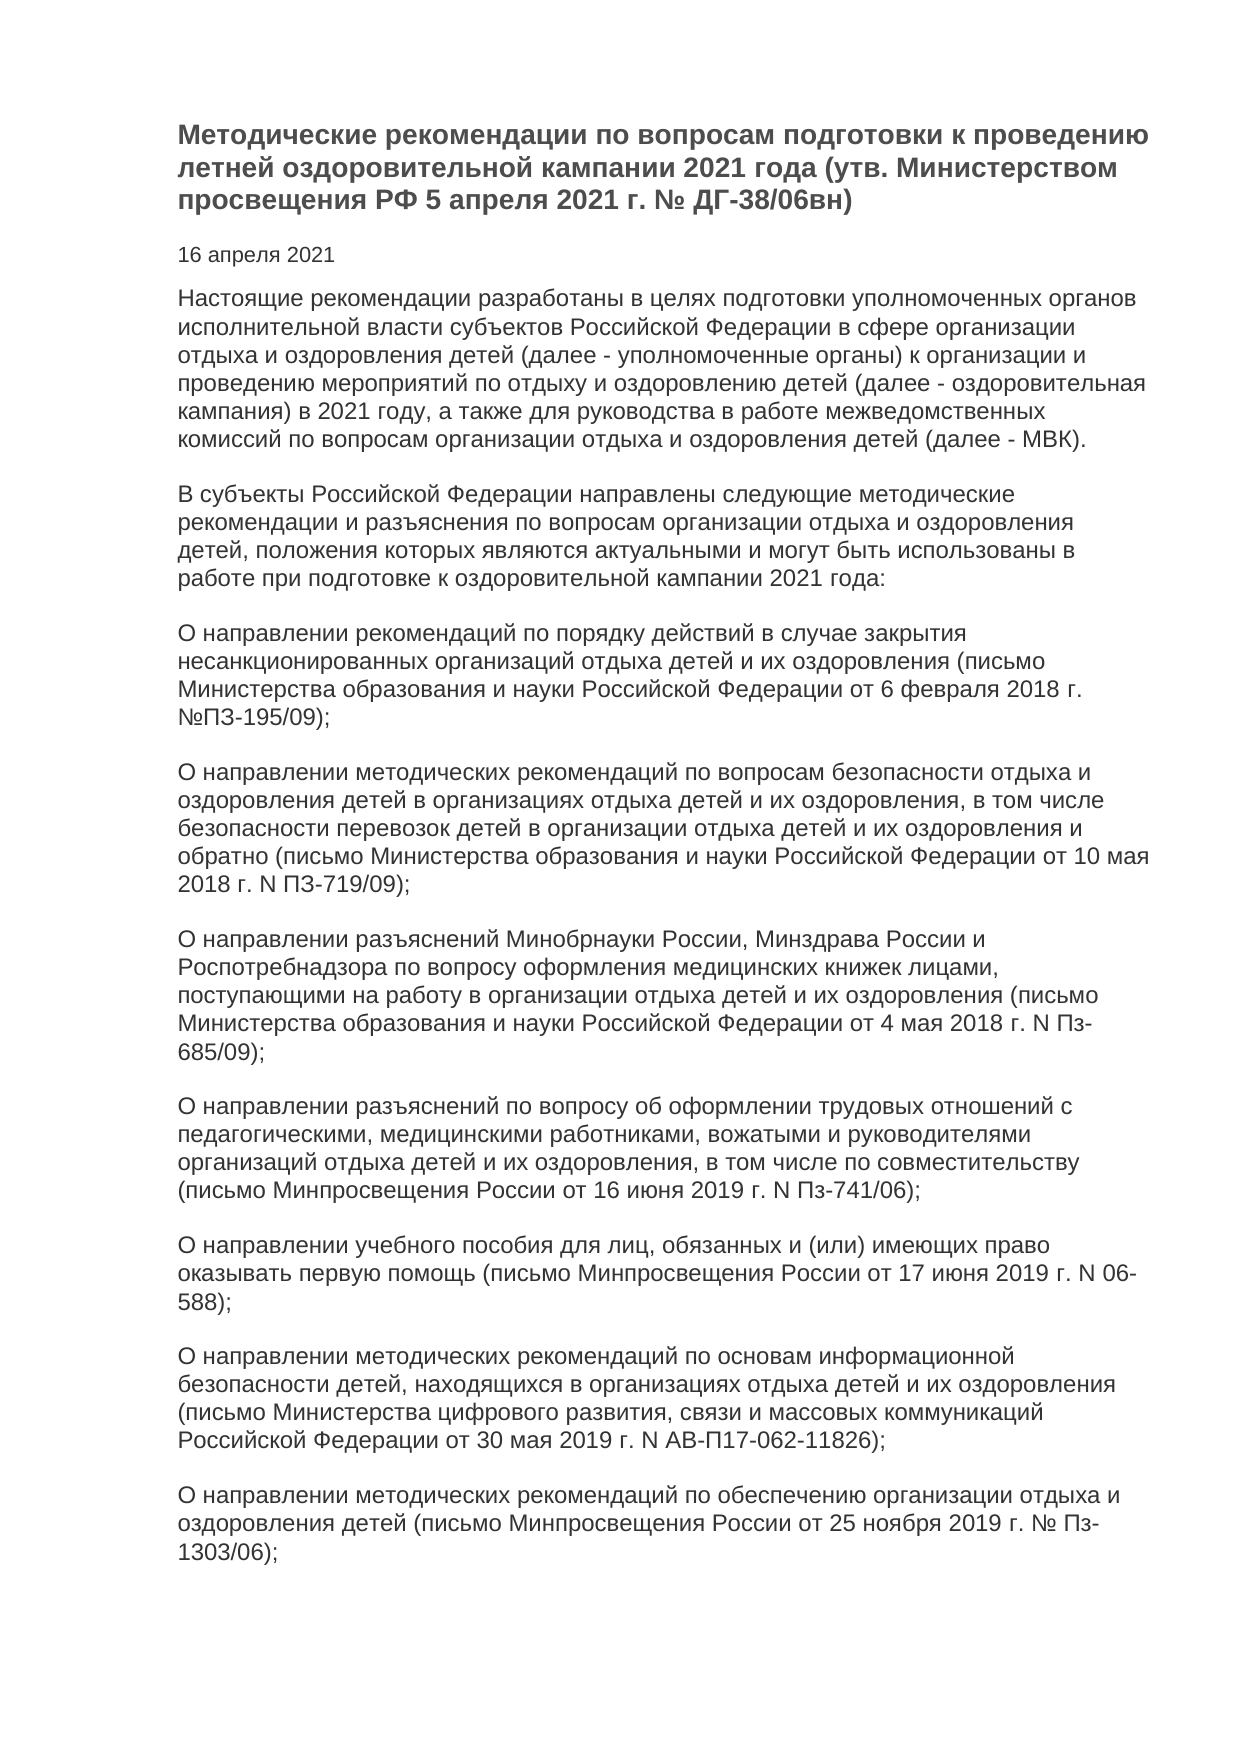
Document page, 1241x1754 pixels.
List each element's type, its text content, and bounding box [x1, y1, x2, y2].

text О направлении методических рекомендаций по обеспечению организации отдыха и оздоровления детей (письмо Минпросвещения России от 25 ноября 2019 г. № Пз-1303/06); [177, 1481, 1152, 1565]
text О направлении методических рекомендаций по основам информационной безопасности детей, находящихся в организациях отдыха детей и их оздоровления (письмо Министерства цифрового развития, связи и массовых коммуникаций Российской Федерации от 30 мая 2019 г. N АВ-П17-062-11826); [177, 1342, 1152, 1454]
text 16 апреля 2021 [177, 242, 1152, 267]
text О направлении методических рекомендаций по вопросам безопасности отдыха и оздоровления детей в организациях отдыха детей и их оздоровления, в том числе безопасности перевозок детей в организации отдыха детей и их оздоровления и обратно (письмо Министерства образования и науки Российской Федерации от 10 мая 2018 г. N ПЗ-719/09); [177, 757, 1152, 898]
text Настоящие рекомендации разработаны в целях подготовки уполномоченных органов исполнительной власти субъектов Российской Федерации в сфере организации отдыха и оздоровления детей (далее - уполномоченные органы) к организации и проведению мероприятий по отдыху и оздоровлению детей (далее - оздоровительная кампания) в 2021 году, а также для руководства в работе межведомственных комиссий по вопросам организации отдыха и оздоровления детей (далее - МВК). [177, 284, 1152, 452]
text О направлении разъяснений по вопросу об оформлении трудовых отношений с педагогическими, медицинскими работниками, вожатыми и руководителями организаций отдыха детей и их оздоровления, в том числе по совместительству (письмо Минпросвещения России от 16 июня 2019 г. N Пз-741/06); [177, 1092, 1152, 1204]
text О направлении учебного пособия для лиц, обязанных и (или) имеющих право оказывать первую помощь (письмо Минпросвещения России от 17 июня 2019 г. N 06-588); [177, 1231, 1152, 1315]
text В субъекты Российской Федерации направлены следующие методические рекомендации и разъяснения по вопросам организации отдыха и оздоровления детей, положения которых являются актуальными и могут быть использованы в работе при подготовке к оздоровительной кампании 2021 года: [177, 479, 1152, 592]
text Методические рекомендации по вопросам подготовки к проведению летней оздоровительной кампании 2021 года (утв. Министерством просвещения РФ 5 апреля 2021 г. № ДГ-38/06вн) [177, 118, 1152, 215]
text О направлении разъяснений Минобрнауки России, Минздрава России и Роспотребнадзора по вопросу оформления медицинских книжек лицами, поступающими на работу в организации отдыха детей и их оздоровления (письмо Министерства образования и науки Российской Федерации от 4 мая 2018 г. N Пз-685/09); [177, 924, 1152, 1065]
text О направлении рекомендаций по порядку действий в случае закрытия несанкционированных организаций отдыха детей и их оздоровления (письмо Министерства образования и науки Российской Федерации от 6 февраля 2018 г. №ПЗ-195/09); [177, 618, 1152, 731]
